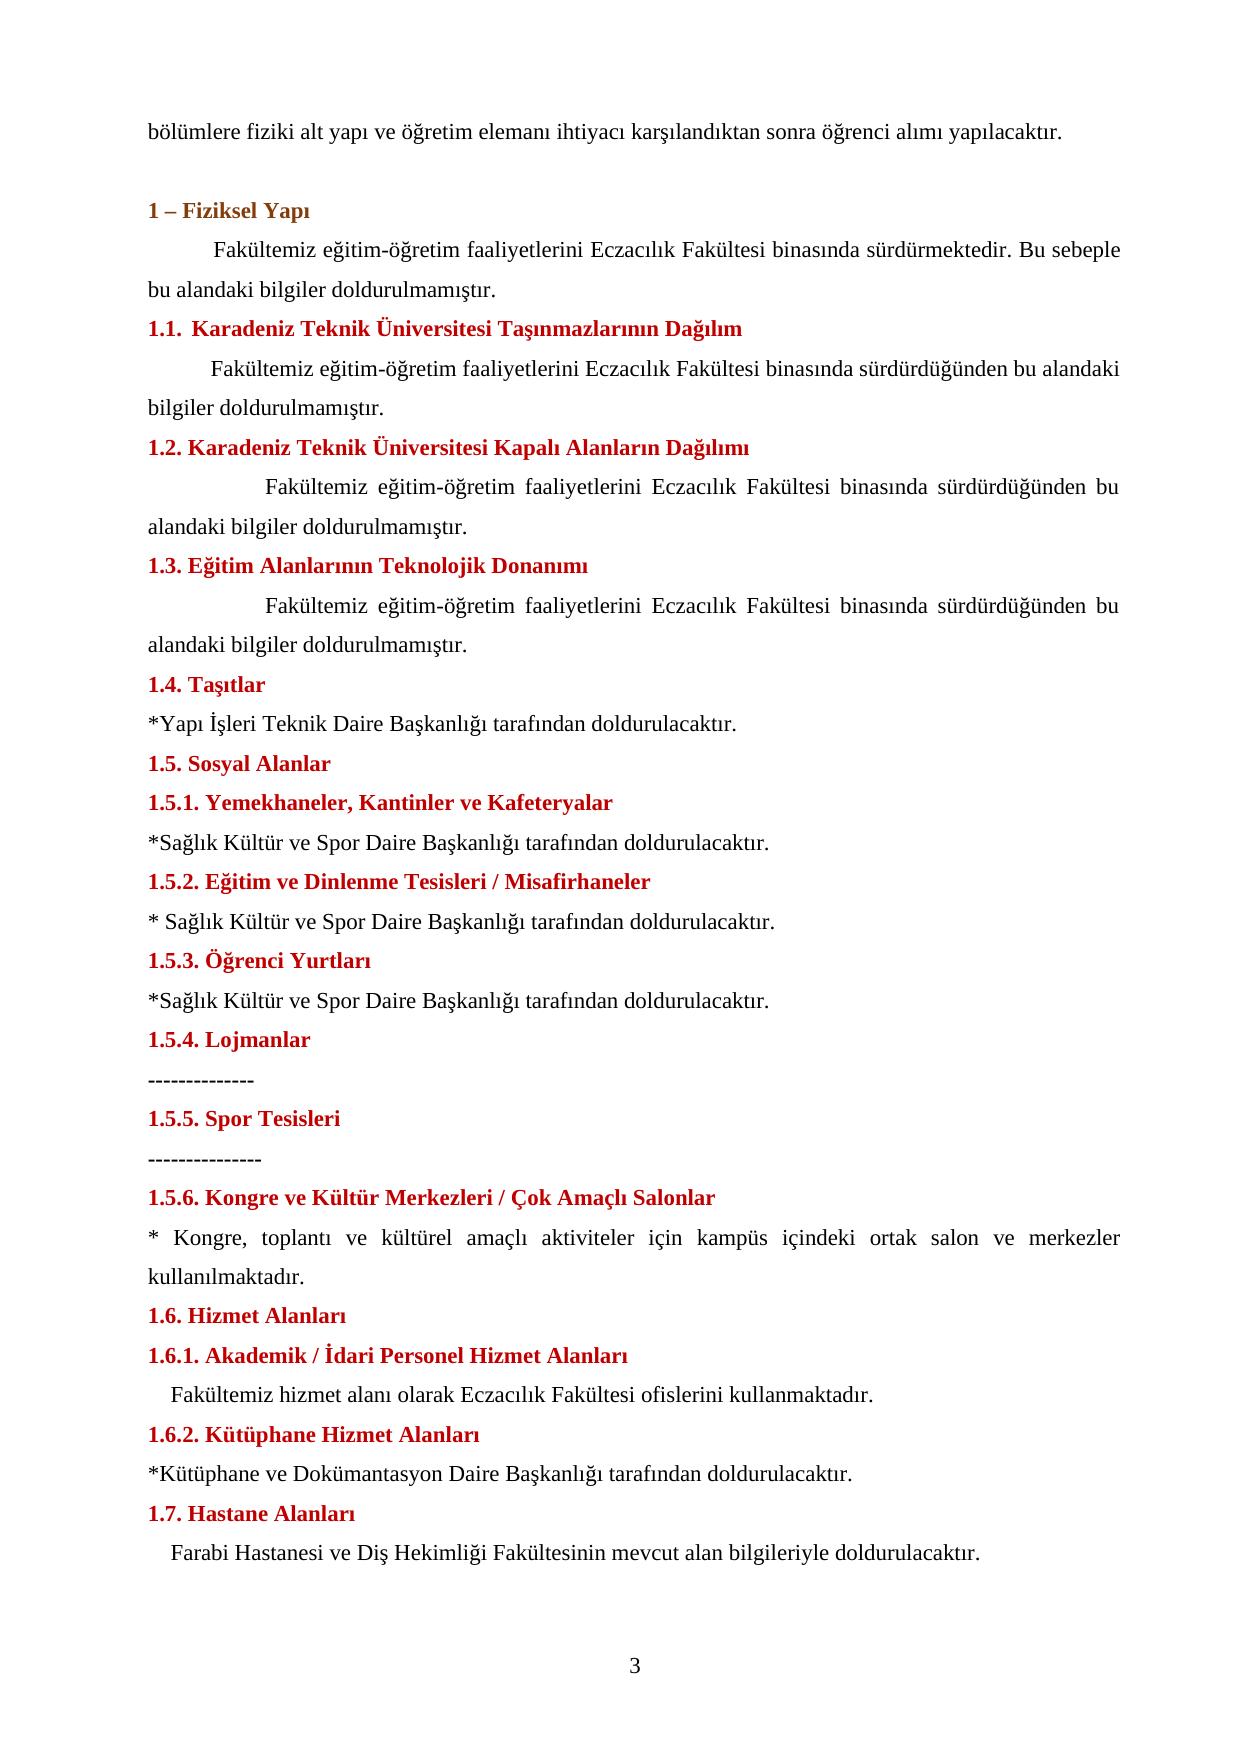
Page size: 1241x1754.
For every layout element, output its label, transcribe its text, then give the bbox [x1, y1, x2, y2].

text Fakültemiz eğitim-öğretim faaliyetlerini Eczacılık Fakültesi binasında sürdürdüğünden bu alandaki bilgiler doldurulmamıştır. [148, 473, 1122, 539]
text 1.4. Taşıtlar [148, 671, 1122, 697]
text Fakültemiz eğitim-öğretim faaliyetlerini Eczacılık Fakültesi binasında sürdürdüğünden bu alandaki bilgiler doldurulmamıştır. [148, 592, 1122, 658]
text --------------- [148, 1144, 1122, 1171]
list Karadeniz Teknik Üniversitesi Taşınmazlarının Dağılım [148, 316, 1122, 342]
text 1.3. Eğitim Alanlarının Teknolojik Donanımı [148, 552, 1122, 579]
list Fakültemiz eğitim-öğretim faaliyetlerini Eczacılık Fakültesi binasında sürdürdüğünden bu alandaki bilgiler doldurulmamıştır. [148, 355, 1122, 421]
text 1.5.1. Yemekhaneler, Kantinler ve Kafeteryalar [148, 789, 1122, 816]
text Fakültemiz hizmet alanı olarak Eczacılık Fakültesi ofislerini kullanmaktadır. [148, 1381, 1122, 1408]
text 1.5. Sosyal Alanlar [148, 750, 1122, 776]
text 1.5.5. Spor Tesisleri [148, 1105, 1122, 1131]
text *Sağlık Kültür ve Spor Daire Başkanlığı tarafından doldurulacaktır. [148, 987, 1122, 1013]
text 1.5.3. Öğrenci Yurtları [148, 947, 1122, 973]
text *Yapı İşleri Teknik Daire Başkanlığı tarafından doldurulacaktır. [148, 710, 1122, 737]
text 1.5.2. Eğitim ve Dinlenme Tesisleri / Misafirhaneler [148, 868, 1122, 894]
text 1.6. Hizmet Alanları [148, 1302, 1122, 1329]
text 1.6.1. Akademik / İdari Personel Hizmet Alanları [148, 1342, 1122, 1368]
text * Sağlık Kültür ve Spor Daire Başkanlığı tarafından doldurulacaktır. [148, 908, 1122, 934]
text *Kütüphane ve Dokümantasyon Daire Başkanlığı tarafından doldurulacaktır. [148, 1460, 1122, 1487]
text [148, 118, 1122, 144]
text 1.5.4. Lojmanlar [148, 1026, 1122, 1052]
text * Kongre, toplantı ve kültürel amaçlı aktiviteler için kampüs içindeki ortak salon ve merkezler kullanılmaktadır. [148, 1223, 1122, 1289]
text -------------- [148, 1066, 1122, 1092]
text 1.2. Karadeniz Teknik Üniversitesi Kapalı Alanların Dağılımı [148, 434, 1122, 460]
text 1 – Fiziksel Yapı [148, 197, 1122, 223]
text 1.7. Hastane Alanları [148, 1500, 1122, 1526]
text Farabi Hastanesi ve Diş Hekimliği Fakültesinin mevcut alan bilgileriyle doldurulacaktır. [148, 1539, 1122, 1566]
text Fakültemiz eğitim-öğretim faaliyetlerini Eczacılık Fakültesi binasında sürdürmektedir. Bu sebeple bu alandaki bilgiler doldurulmamıştır. [148, 237, 1122, 302]
text 1.5.6. Kongre ve Kültür Merkezleri / Çok Amaçlı Salonlar [148, 1184, 1122, 1210]
text 1.6.2. Kütüphane Hizmet Alanları [148, 1421, 1122, 1447]
text *Sağlık Kültür ve Spor Daire Başkanlığı tarafından doldurulacaktır. [148, 829, 1122, 855]
